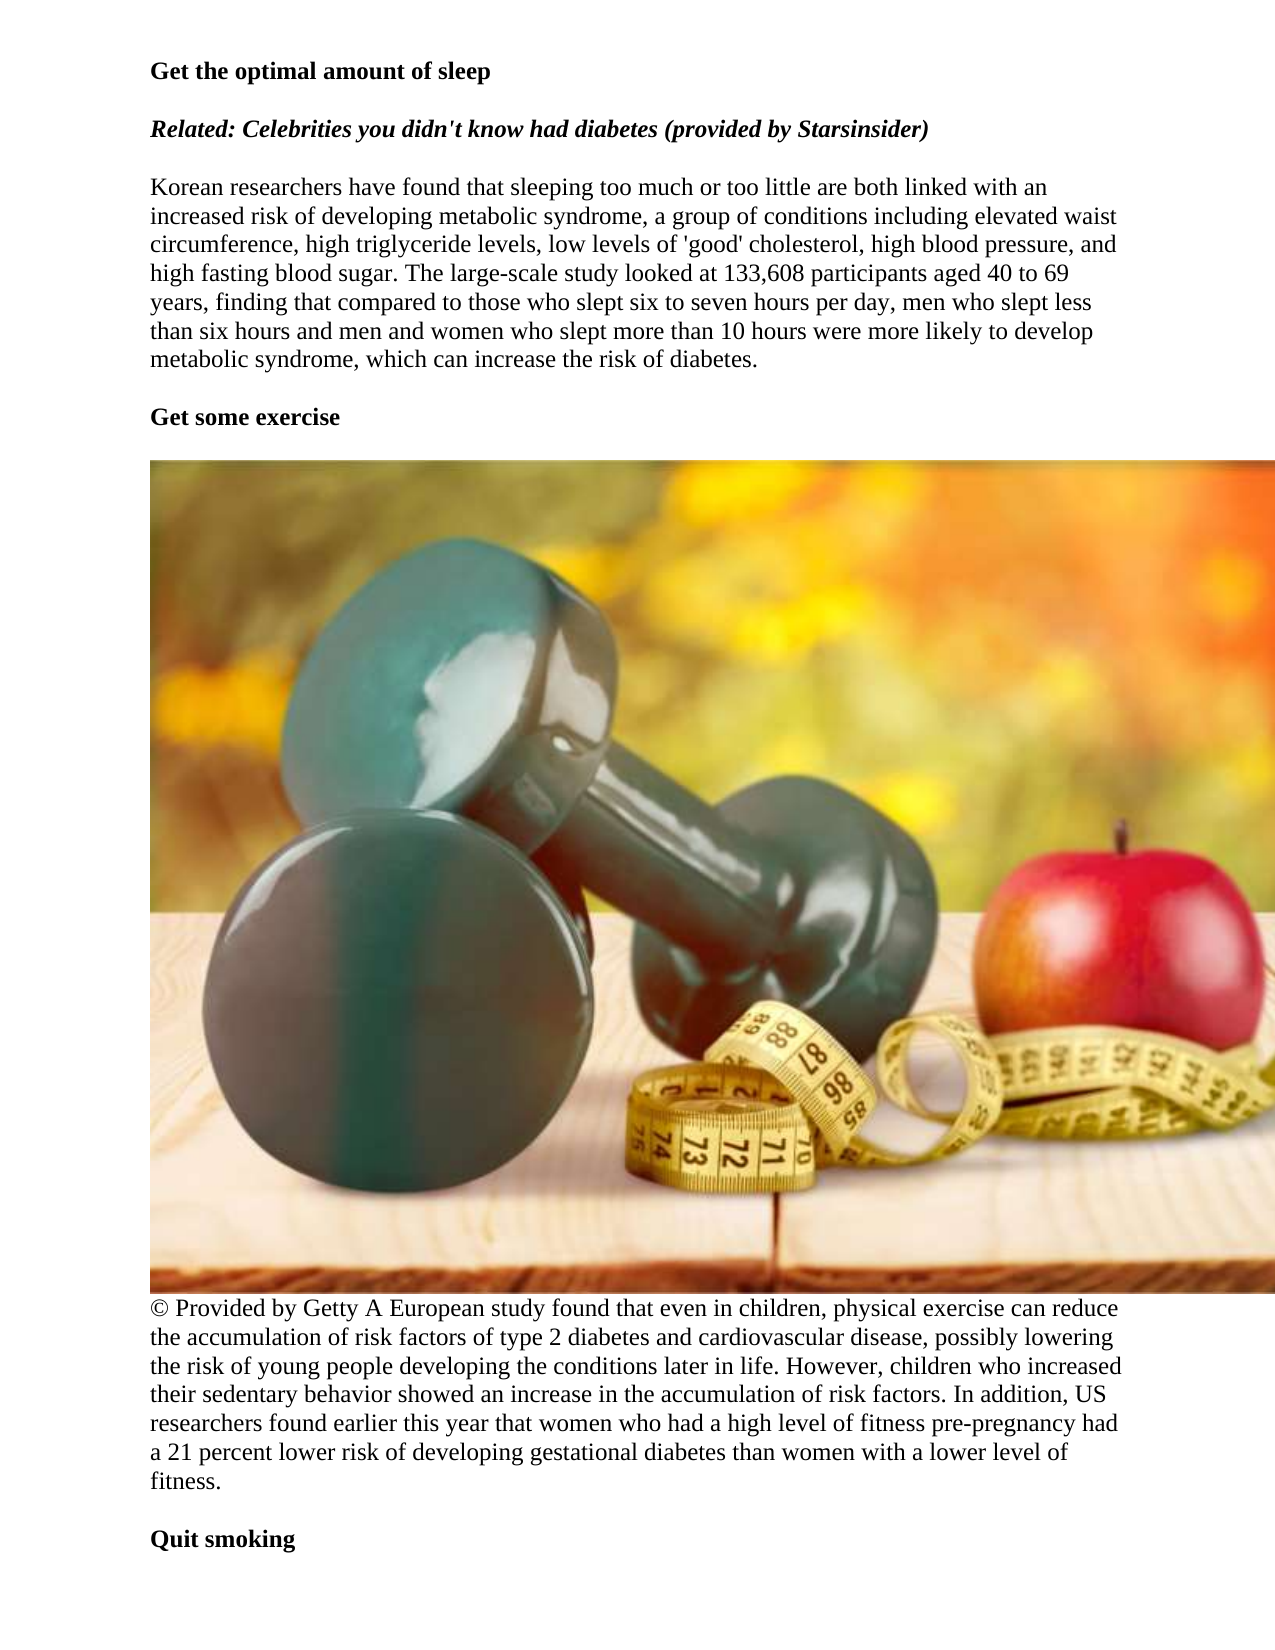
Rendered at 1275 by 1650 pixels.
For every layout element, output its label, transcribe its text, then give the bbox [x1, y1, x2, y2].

text Get the optimal amount of sleep [150, 56, 1125, 85]
text Quit smoking [150, 1524, 1125, 1552]
text © Provided by Getty A European study found that even in children, physical exercise can reduce the accumulation of risk factors of type 2 diabetes and cardiovascular disease, possibly lowering the risk of young people developing the conditions later in life. However, children who increased their sedentary behavior showed an increase in the accumulation of risk factors. In addition, US researchers found earlier this year that women who had a high level of fitness pre-pregnancy had a 21 percent lower risk of developing gestational diabetes than women with a lower level of fitness. [150, 1294, 1125, 1494]
text Related: Celebrities you didn't know had diabetes (provided by Starsinsider) [150, 114, 1125, 143]
text Get some exercise [150, 402, 1125, 431]
text Korean researchers have found that sleeping too much or too little are both linked with an increased risk of developing metabolic syndrome, a group of conditions including elevated waist circumference, high triglyceride levels, low levels of 'good' cholesterol, high blood pressure, and high fasting blood sugar. The large-scale study looked at 133,608 participants aged 40 to 69 years, finding that compared to those who slept six to seven hours per day, men who slept less than six hours and men and women who slept more than 10 hours were more likely to develop metabolic syndrome, which can increase the risk of diabetes. [150, 172, 1125, 373]
picture [150, 460, 1275, 1294]
